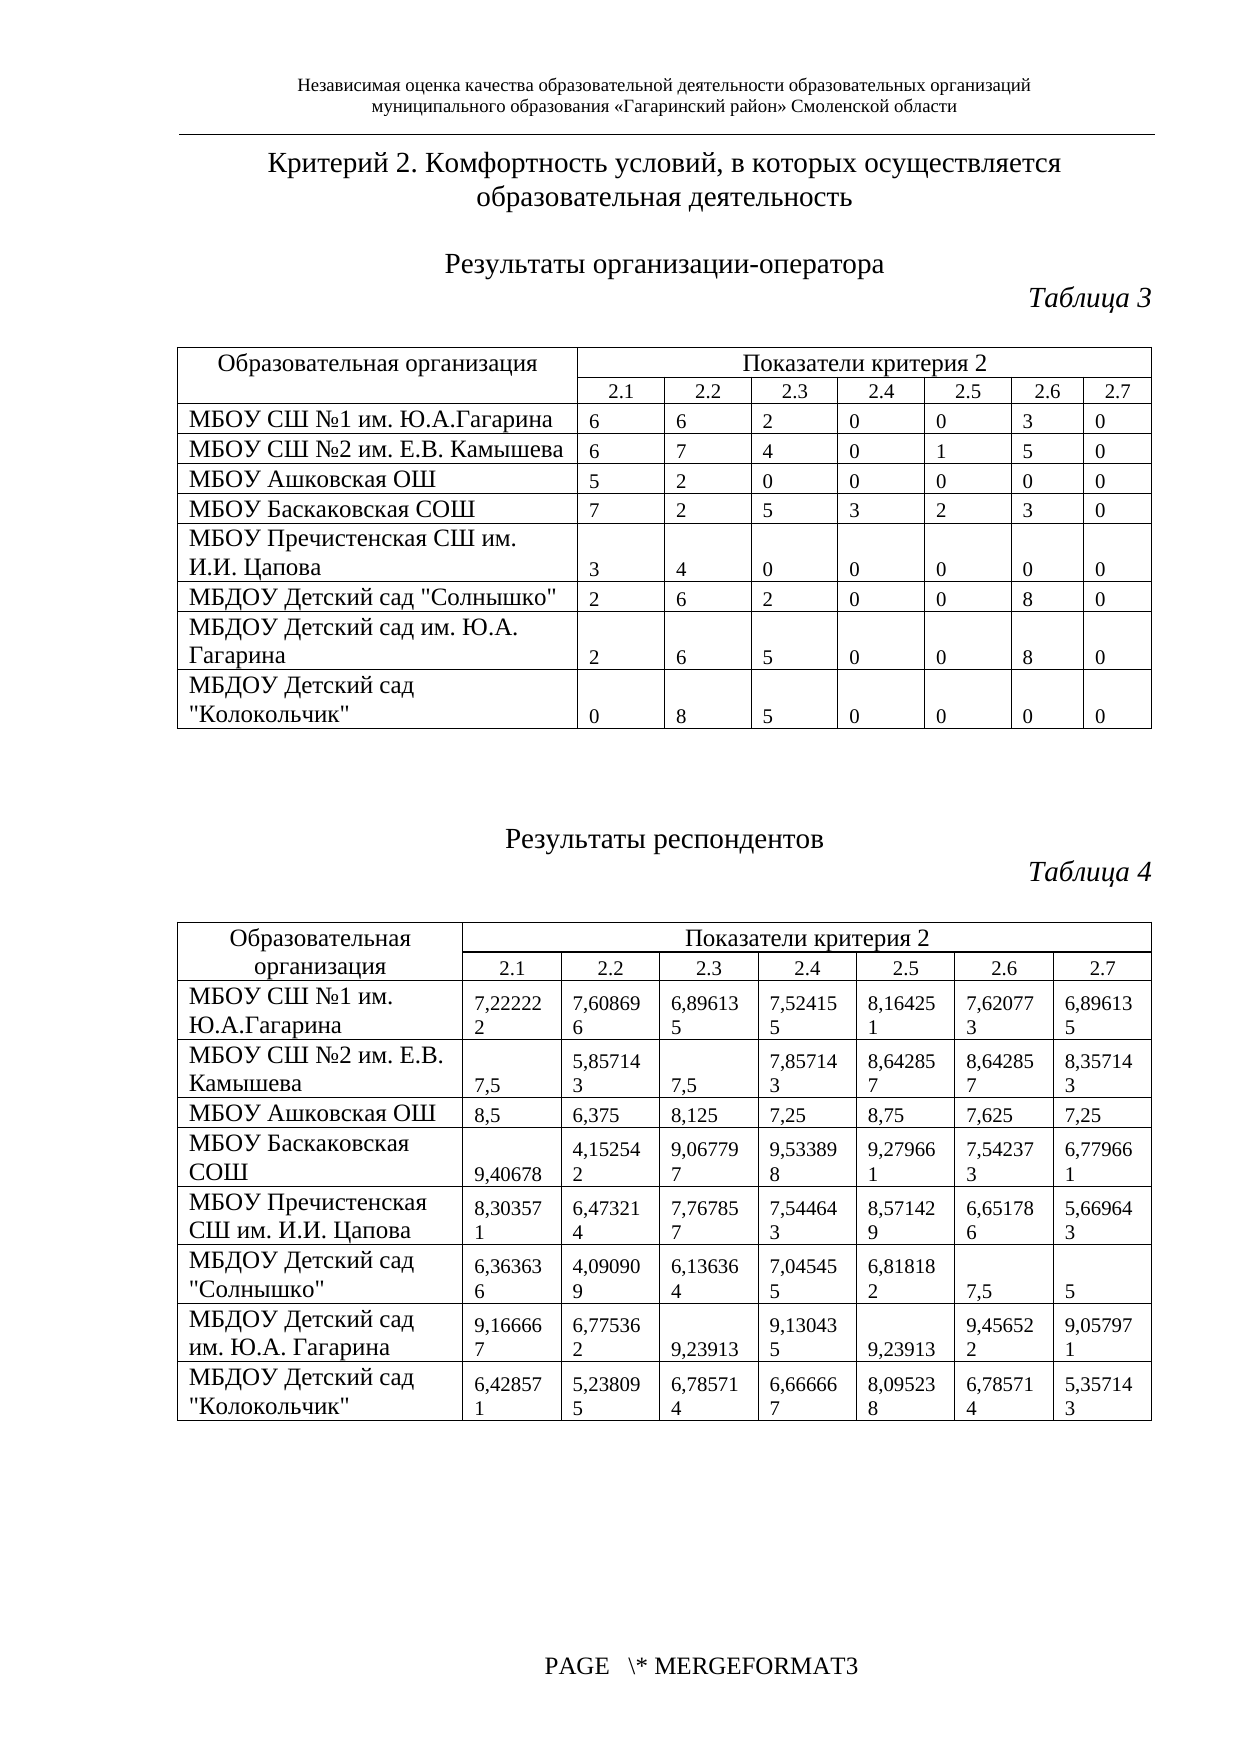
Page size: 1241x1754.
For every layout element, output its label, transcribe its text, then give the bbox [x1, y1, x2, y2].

table_cell 9,057971 [1054, 1304, 1151, 1361]
table_cell 3 [578, 524, 664, 581]
table_cell 0 [838, 524, 924, 581]
table_cell 2.5 [857, 953, 954, 980]
text Таблица 3 [177, 280, 1152, 313]
table_cell 7,524155 [759, 981, 856, 1039]
table_cell 8,571429 [857, 1187, 954, 1244]
table_cell 5 [752, 612, 837, 669]
table_cell 6 [578, 404, 664, 433]
table_cell 0 [925, 524, 1011, 581]
table_cell 2 [925, 494, 1011, 522]
table_cell 0 [838, 434, 924, 463]
table_cell 6,473214 [562, 1187, 659, 1244]
table_cell 6 [665, 612, 751, 669]
table_cell 2.3 [660, 953, 758, 980]
table_cell МБОУ СШ №1 им. Ю.А.Гагарина [178, 404, 577, 433]
text Критерий 2. Комфортность условий, в которых осуществляется образовательная деятельность [177, 146, 1152, 213]
text Результаты организации-оператора [177, 246, 1152, 280]
table_cell 2.3 [752, 378, 837, 403]
table_cell 0 [1084, 434, 1151, 463]
table_cell 1 [925, 434, 1011, 463]
table_cell 2.6 [955, 953, 1053, 980]
table_cell 0 [925, 464, 1011, 493]
table_cell 0 [1084, 582, 1151, 611]
table_cell 6,785714 [660, 1362, 758, 1420]
table_cell МБОУ СШ №2 им. Е.В. Камышева [178, 1040, 462, 1097]
table_cell 5,238095 [562, 1362, 659, 1420]
table_cell 4 [665, 524, 751, 581]
table_cell 3 [838, 494, 924, 522]
table_cell 5,357143 [1054, 1362, 1151, 1420]
table_cell 9,23913 [857, 1304, 954, 1361]
table_cell 0 [925, 670, 1011, 728]
table_cell 4,090909 [562, 1245, 659, 1303]
table_cell 0 [838, 612, 924, 669]
table_cell 0 [925, 404, 1011, 433]
table_cell 6,775362 [562, 1304, 659, 1361]
table_cell 7,5 [955, 1245, 1053, 1303]
table_cell МБОУ Баскаковская СОШ [178, 1128, 462, 1186]
table_cell 0 [838, 582, 924, 611]
table_header Образовательная организация [178, 348, 577, 403]
table_cell 0 [1084, 494, 1151, 522]
table_cell 5 [1054, 1245, 1151, 1303]
table_cell МБДОУ Детский сад "Колокольчик" [178, 1362, 462, 1420]
table_cell 0 [1084, 404, 1151, 433]
table_cell 8,164251 [857, 981, 954, 1039]
table_cell 6 [665, 404, 751, 433]
table_cell 7,608696 [562, 981, 659, 1039]
table_cell 2.1 [578, 378, 664, 403]
table_cell 6,818182 [857, 1245, 954, 1303]
table_cell МБДОУ Детский сад им. Ю.А. Гагарина [178, 612, 577, 669]
table_cell 6,779661 [1054, 1128, 1151, 1186]
table_header Показатели критерия 2 [463, 923, 1151, 951]
table_cell 9,23913 [660, 1304, 758, 1361]
table_cell 7 [665, 434, 751, 463]
table_cell МБОУ Баскаковская СОШ [178, 494, 577, 522]
table_cell 2.2 [665, 378, 751, 403]
table_cell 8,357143 [1054, 1040, 1151, 1097]
table_cell МБДОУ Детский сад "Колокольчик" [178, 670, 577, 728]
table_cell 8 [1012, 582, 1083, 611]
table_cell 7,542373 [955, 1128, 1053, 1186]
table_cell 2 [578, 612, 664, 669]
table_cell 0 [1012, 524, 1083, 581]
table_cell 7,620773 [955, 981, 1053, 1039]
table_cell 2.1 [463, 953, 561, 980]
table_cell 7,25 [1054, 1098, 1151, 1127]
table_cell МБОУ СШ №2 им. Е.В. Камышева [178, 434, 577, 463]
table_cell 5,669643 [1054, 1187, 1151, 1244]
table_cell 0 [1084, 612, 1151, 669]
table_cell 0 [1012, 670, 1083, 728]
table_cell 2 [578, 582, 664, 611]
table_cell 0 [752, 524, 837, 581]
table_cell 2.4 [759, 953, 856, 980]
table_cell 0 [838, 670, 924, 728]
table_cell 8 [1012, 612, 1083, 669]
table_cell 2.4 [838, 378, 924, 403]
table_cell МБОУ Ашковская ОШ [178, 464, 577, 493]
table_cell 7,045455 [759, 1245, 856, 1303]
table_cell 7,222222 [463, 981, 561, 1039]
table_cell 4 [752, 434, 837, 463]
table_cell 8,5 [463, 1098, 561, 1127]
table_cell 6,896135 [660, 981, 758, 1039]
table_cell 9,067797 [660, 1128, 758, 1186]
table_cell 9,533898 [759, 1128, 856, 1186]
table_cell 6 [665, 582, 751, 611]
table_cell 7,5 [463, 1040, 561, 1097]
table_cell 8,125 [660, 1098, 758, 1127]
table_cell 6 [578, 434, 664, 463]
table_header Образовательная организация [178, 923, 462, 980]
table_cell 7,625 [955, 1098, 1053, 1127]
table_cell 6,363636 [463, 1245, 561, 1303]
table_cell 5 [1012, 434, 1083, 463]
table_cell 0 [578, 670, 664, 728]
table_cell 5 [752, 494, 837, 522]
table_cell 0 [838, 404, 924, 433]
table_cell 2.5 [925, 378, 1011, 403]
table_cell 9,40678 [463, 1128, 561, 1186]
table_cell 8 [665, 670, 751, 728]
table_cell 2.6 [1012, 378, 1083, 403]
table_cell 0 [925, 582, 1011, 611]
table_cell 2.2 [562, 953, 659, 980]
table_cell 8,75 [857, 1098, 954, 1127]
text Результаты респондентов [177, 821, 1152, 854]
table_cell 6,651786 [955, 1187, 1053, 1244]
table_cell 2.7 [1054, 953, 1151, 980]
table_cell 4,152542 [562, 1128, 659, 1186]
table_cell 9,279661 [857, 1128, 954, 1186]
table_cell 5 [752, 670, 837, 728]
table_cell 6,666667 [759, 1362, 856, 1420]
table_cell 6,896135 [1054, 981, 1151, 1039]
table_cell 6,375 [562, 1098, 659, 1127]
table_cell МБОУ Ашковская ОШ [178, 1098, 462, 1127]
table_cell 0 [1084, 464, 1151, 493]
table_cell 6,428571 [463, 1362, 561, 1420]
table_cell 0 [1084, 524, 1151, 581]
table_cell 5,857143 [562, 1040, 659, 1097]
table_cell 6,136364 [660, 1245, 758, 1303]
table_cell МБДОУ Детский сад "Солнышко" [178, 582, 577, 611]
table_cell 2 [665, 494, 751, 522]
table_cell 0 [1012, 464, 1083, 493]
table_cell 3 [1012, 494, 1083, 522]
table_cell 7,857143 [759, 1040, 856, 1097]
table_cell 7 [578, 494, 664, 522]
table_cell 9,130435 [759, 1304, 856, 1361]
table_cell 5 [578, 464, 664, 493]
text Таблица 4 [177, 854, 1152, 888]
table_cell 0 [1084, 670, 1151, 728]
table_cell 2 [752, 582, 837, 611]
table_cell МБДОУ Детский сад им. Ю.А. Гагарина [178, 1304, 462, 1361]
table_cell 2.7 [1084, 378, 1151, 403]
table_cell МБДОУ Детский сад "Солнышко" [178, 1245, 462, 1303]
table_cell 0 [838, 464, 924, 493]
table_cell 8,642857 [955, 1040, 1053, 1097]
table_cell 6,785714 [955, 1362, 1053, 1420]
table_header Показатели критерия 2 [578, 348, 1151, 377]
table_cell 3 [1012, 404, 1083, 433]
table_cell 0 [925, 612, 1011, 669]
table_cell 7,544643 [759, 1187, 856, 1244]
table_cell 8,642857 [857, 1040, 954, 1097]
table_cell 0 [752, 464, 837, 493]
table_cell МБОУ Пречистенская СШ им. И.И. Цапова [178, 524, 577, 581]
table_cell 7,25 [759, 1098, 856, 1127]
table_cell 9,166667 [463, 1304, 561, 1361]
table_cell 2 [752, 404, 837, 433]
table_cell 8,303571 [463, 1187, 561, 1244]
table_cell МБОУ Пречистенская СШ им. И.И. Цапова [178, 1187, 462, 1244]
table_cell МБОУ СШ №1 им. Ю.А.Гагарина [178, 981, 462, 1039]
table_cell 7,767857 [660, 1187, 758, 1244]
table_cell 7,5 [660, 1040, 758, 1097]
table_cell 2 [665, 464, 751, 493]
table_cell 8,095238 [857, 1362, 954, 1420]
table_cell 9,456522 [955, 1304, 1053, 1361]
